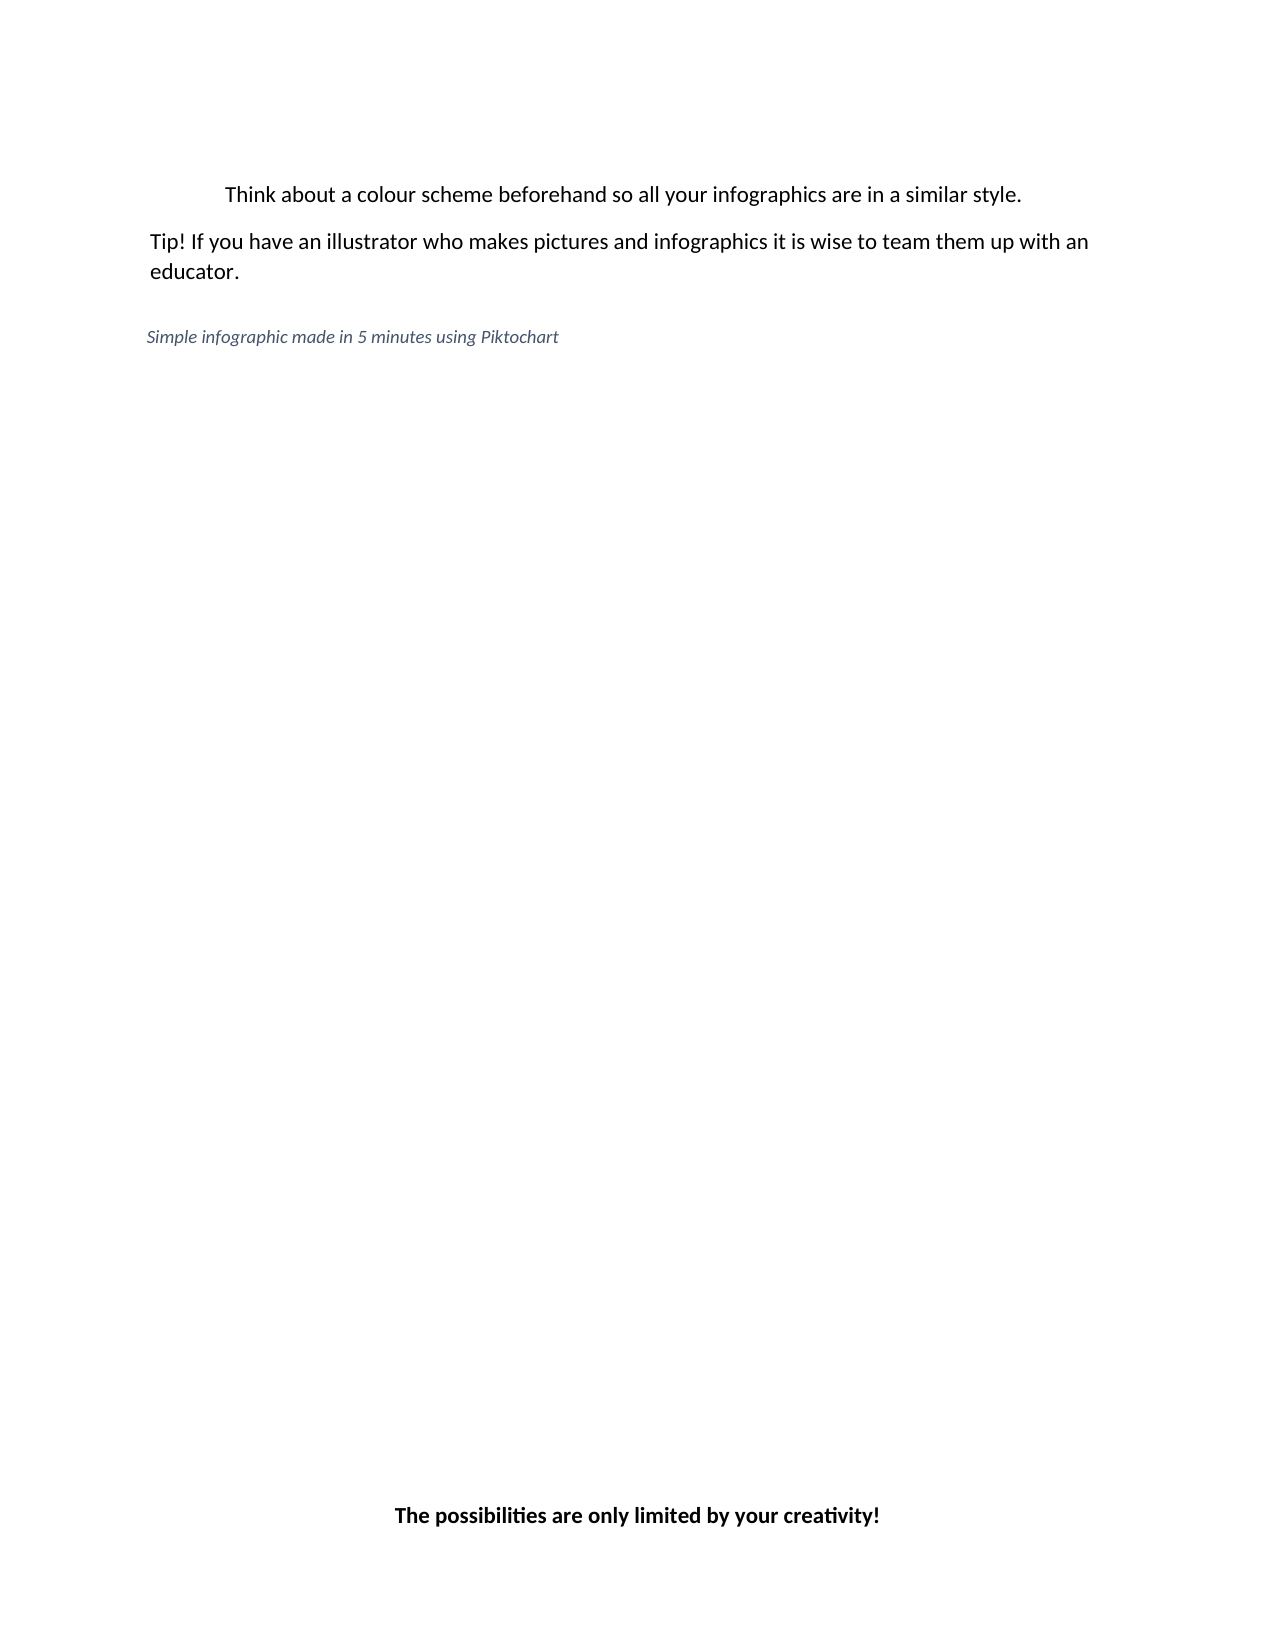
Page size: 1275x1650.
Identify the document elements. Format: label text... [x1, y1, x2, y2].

list Think about a colour scheme beforehand so all your infographics are in a similar style. [225, 180, 1125, 208]
text Tip! If you have an illustrator who makes pictures and infographics it is wise to team them up with an educator. [150, 227, 1125, 285]
